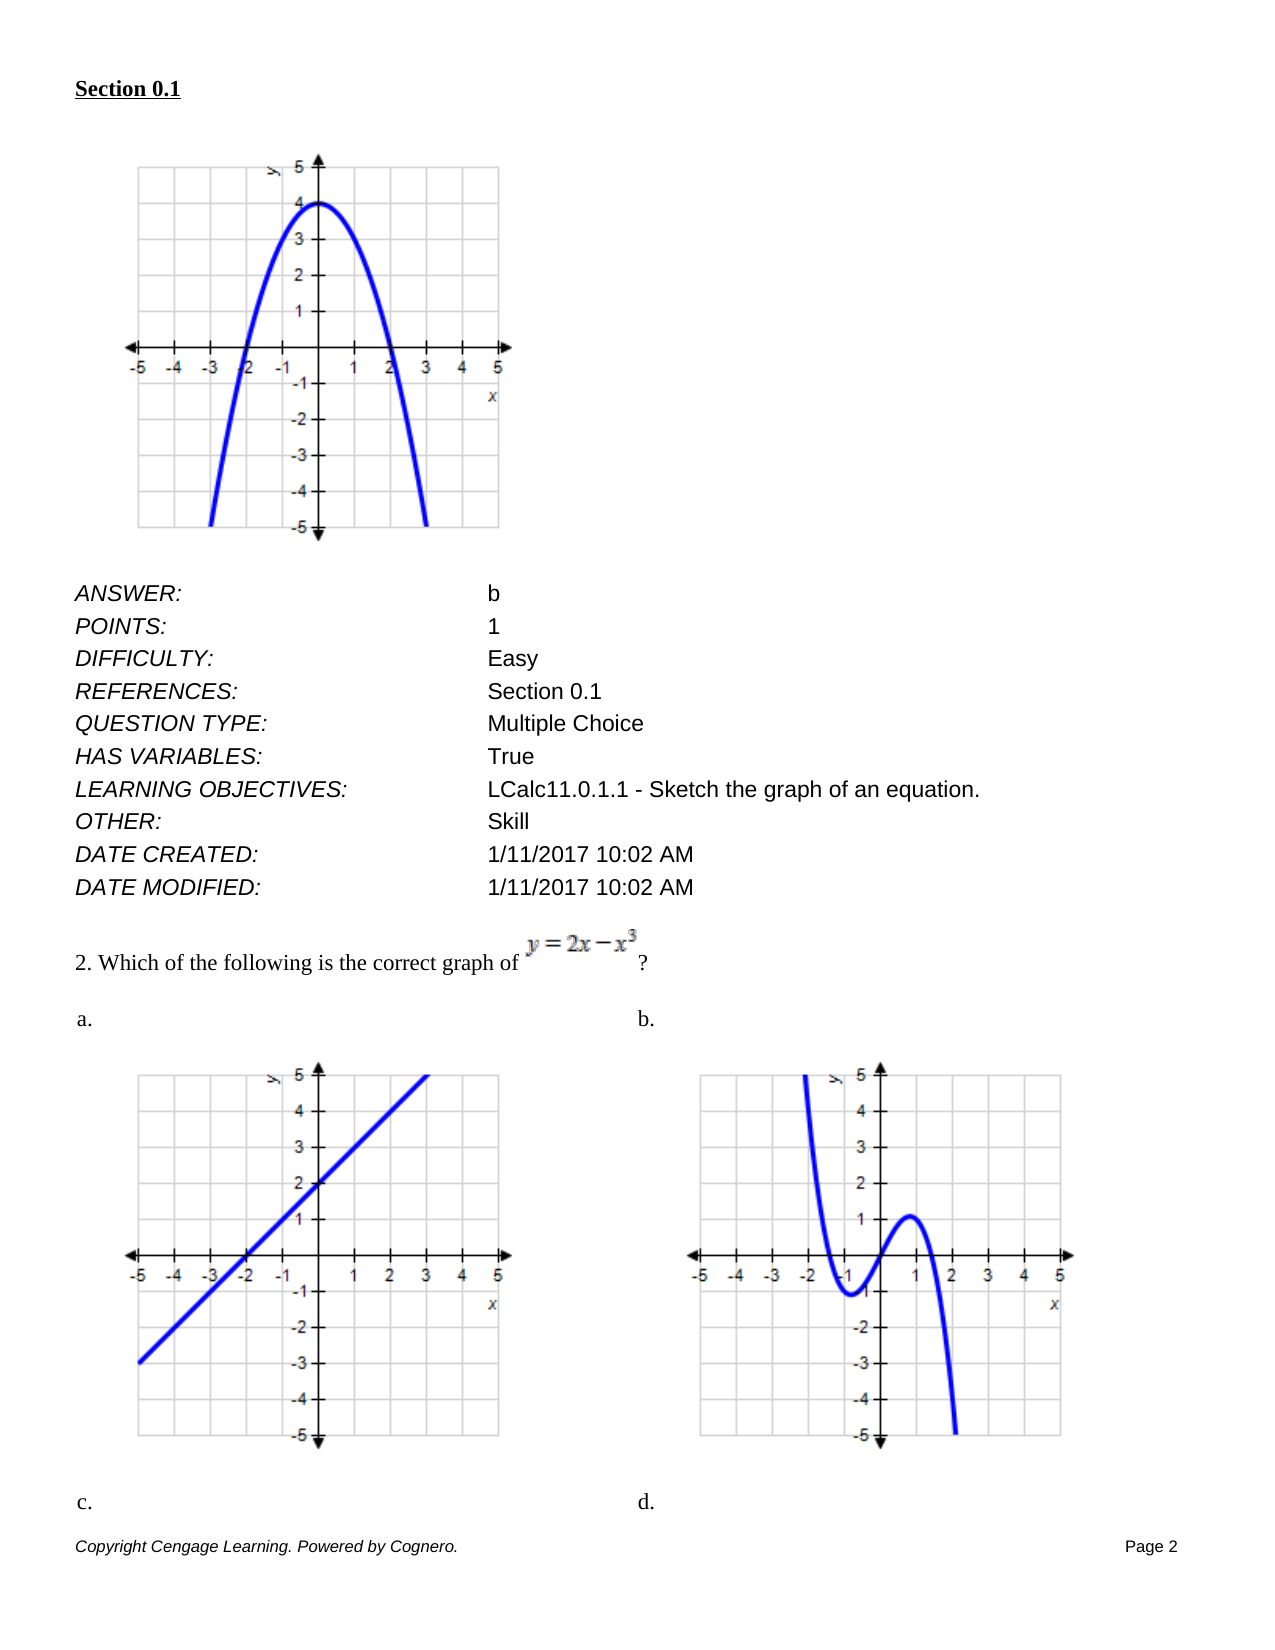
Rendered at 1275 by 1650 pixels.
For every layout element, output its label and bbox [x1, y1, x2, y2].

picture [525, 929, 638, 971]
picture [94, 1031, 545, 1482]
table_header [75, 121, 1200, 903]
table_header [75, 930, 1200, 1517]
picture [94, 123, 545, 574]
picture [656, 1031, 1107, 1482]
